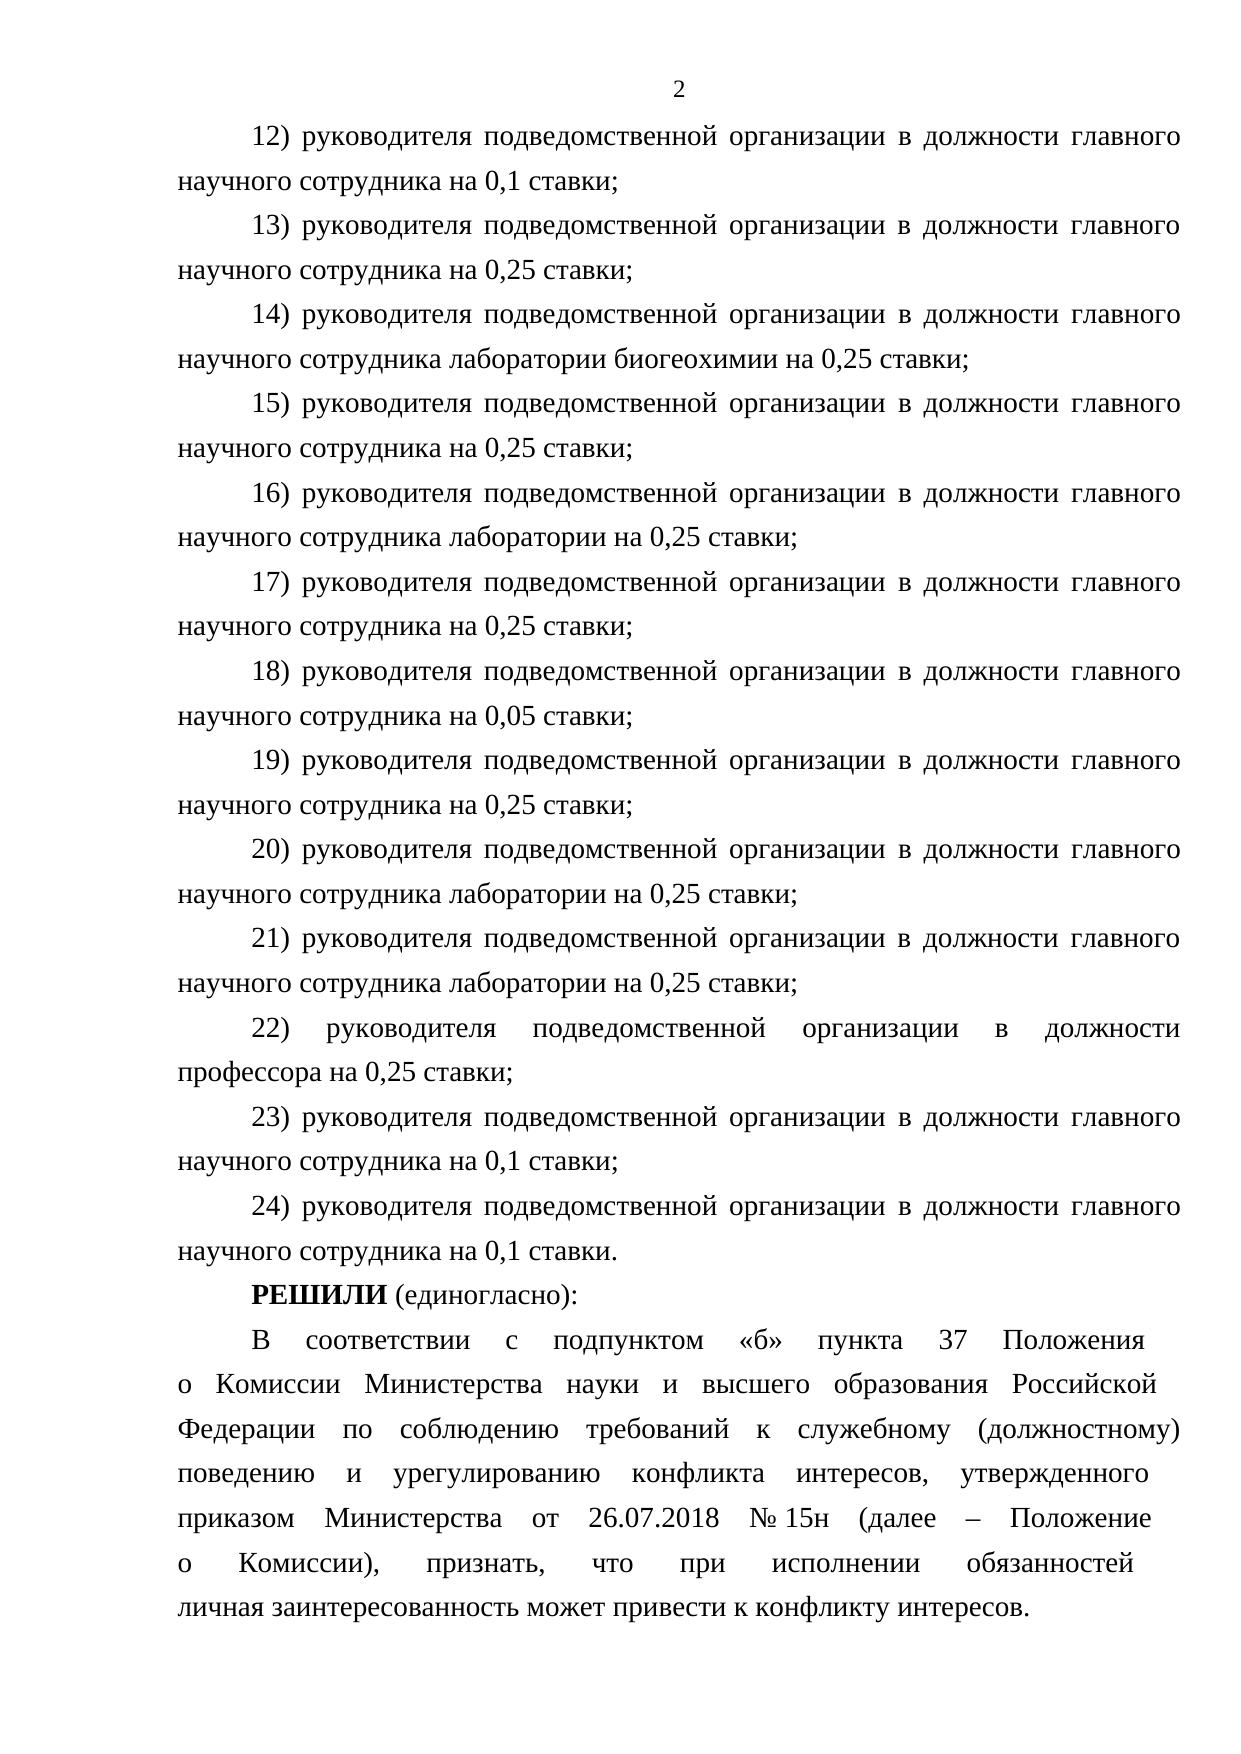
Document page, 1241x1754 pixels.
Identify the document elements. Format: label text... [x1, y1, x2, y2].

text 12) руководителя подведомственной организации в должности главного научного сотрудника на 0,1 ставки; [177, 118, 1181, 196]
text 24) руководителя подведомственной организации в должности главного научного сотрудника на 0,1 ставки. [177, 1188, 1181, 1266]
text 18) руководителя подведомственной организации в должности главного научного сотрудника на 0,05 ставки; [177, 653, 1181, 731]
text 22) руководителя подведомственной организации в должности профессора на 0,25 ставки; [177, 1010, 1181, 1088]
text 19) руководителя подведомственной организации в должности главного научного сотрудника на 0,25 ставки; [177, 742, 1181, 820]
text 13) руководителя подведомственной организации в должности главного научного сотрудника на 0,25 ставки; [177, 207, 1181, 285]
text 23) руководителя подведомственной организации в должности главного научного сотрудника на 0,1 ставки; [177, 1099, 1181, 1177]
text 20) руководителя подведомственной организации в должности главного научного сотрудника лаборатории на 0,25 ставки; [177, 831, 1181, 909]
text 21) руководителя подведомственной организации в должности главного научного сотрудника лаборатории на 0,25 ставки; [177, 921, 1181, 999]
text В соответствии с подпунктом «б» пункта 37 Положения о Комиссии Министерства науки и высшего образования Российской Федерации по соблюдению требований к служебному (должностному) поведению и урегулированию конфликта интересов, утвержденного приказом Министерства от 26.07.2018 № 15н (далее – Положение о Комиссии), признать, что при исполнении обязанностей личная заинтересованность может привести к конфликту интересов. [177, 1322, 1181, 1623]
text 16) руководителя подведомственной организации в должности главного научного сотрудника лаборатории на 0,25 ставки; [177, 475, 1181, 553]
text 15) руководителя подведомственной организации в должности главного научного сотрудника на 0,25 ставки; [177, 386, 1181, 464]
text 14) руководителя подведомственной организации в должности главного научного сотрудника лаборатории биогеохимии на 0,25 ставки; [177, 296, 1181, 374]
text 17) руководителя подведомственной организации в должности главного научного сотрудника на 0,25 ставки; [177, 564, 1181, 642]
text РЕШИЛИ (единогласно): [177, 1277, 1181, 1311]
